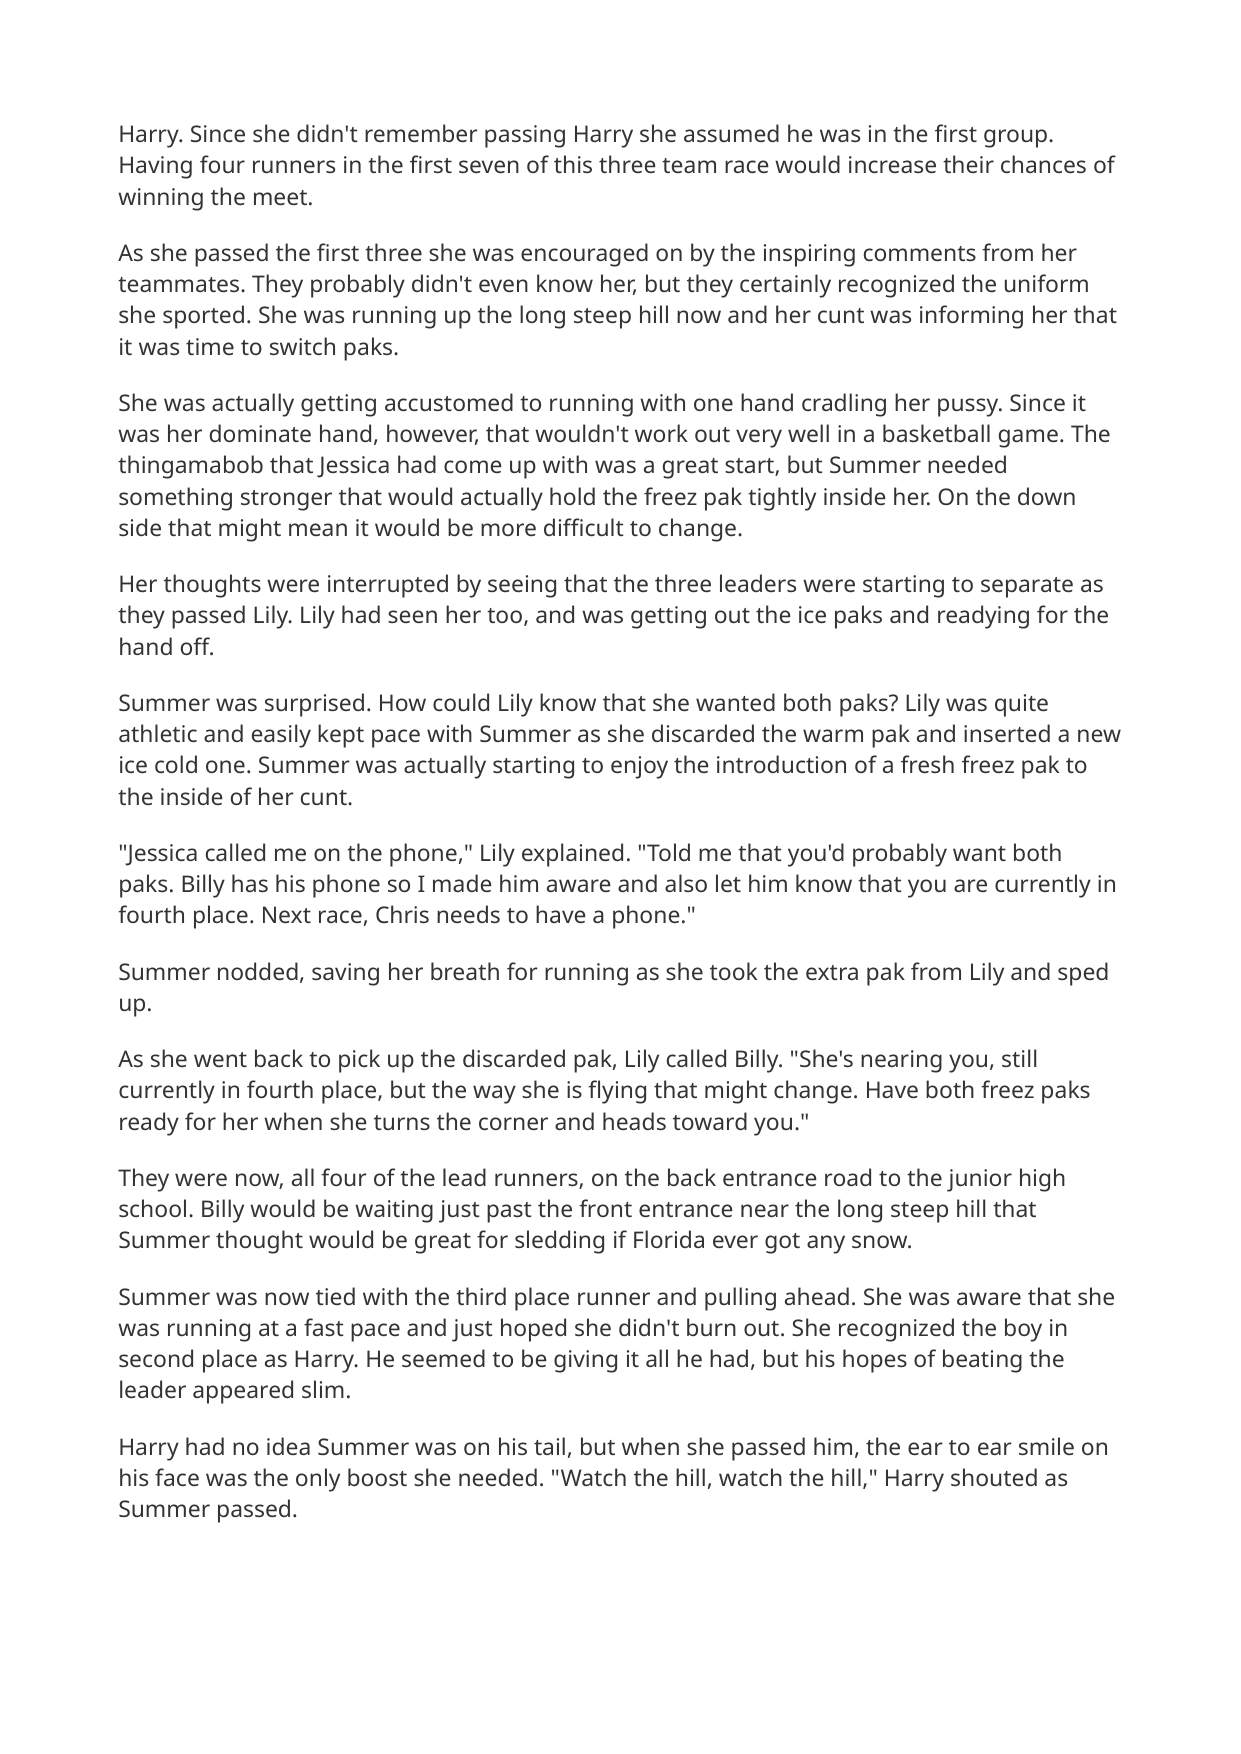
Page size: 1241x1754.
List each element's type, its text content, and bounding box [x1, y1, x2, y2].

text Her thoughts were interrupted by seeing that the three leaders were starting to separate as they passed Lily. Lily had seen her too, and was getting out the ice paks and readying for the hand off. [118, 568, 1122, 662]
text She was actually getting accustomed to running with one hand cradling her pussy. Since it was her dominate hand, however, that wouldn't work out very well in a basketball game. The thingamabob that Jessica had come up with was a great start, but Summer needed something stronger that would actually hold the freez pak tightly inside her. On the down side that might mean it would be more difficult to change. [118, 387, 1122, 543]
text As she passed the first three she was encouraged on by the inspiring comments from her teammates. They probably didn't even know her, but they certainly recognized the uniform she sported. She was running up the long steep hill now and her cunt was informing her that it was time to switch paks. [118, 237, 1122, 362]
text As she went back to pick up the discarded pak, Lily called Billy. "She's nearing you, still currently in fourth place, but the way she is flying that might change. Have both freez paks ready for her when she turns the corner and heads toward you." [118, 1043, 1122, 1137]
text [118, 118, 1122, 212]
text "Jessica called me on the phone," Lily explained. "Told me that you'd probably want both paks. Billy has his phone so I made him aware and also let him know that you are currently in fourth place. Next race, Chris needs to have a phone." [118, 837, 1122, 931]
text They were now, all four of the lead runners, on the back entrance road to the junior high school. Billy would be waiting just past the front entrance near the long steep hill that Summer thought would be great for sledding if Florida ever got any snow. [118, 1162, 1122, 1256]
text Summer was now tied with the third place runner and pulling ahead. She was aware that she was running at a fast pace and just hoped she didn't burn out. She recognized the boy in second place as Harry. He seemed to be giving it all he had, but his hopes of beating the leader appeared slim. [118, 1281, 1122, 1406]
text Harry had no idea Summer was on his tail, but when she passed him, the ear to ear smile on his face was the only boost she needed. "Watch the hill, watch the hill," Harry shouted as Summer passed. [118, 1431, 1122, 1524]
text Summer nodded, saving her breath for running as she took the extra pak from Lily and sped up. [118, 956, 1122, 1018]
text Summer was surprised. How could Lily know that she wanted both paks? Lily was quite athletic and easily kept pace with Summer as she discarded the warm pak and inserted a new ice cold one. Summer was actually starting to enjoy the introduction of a fresh freez pak to the inside of her cunt. [118, 687, 1122, 812]
